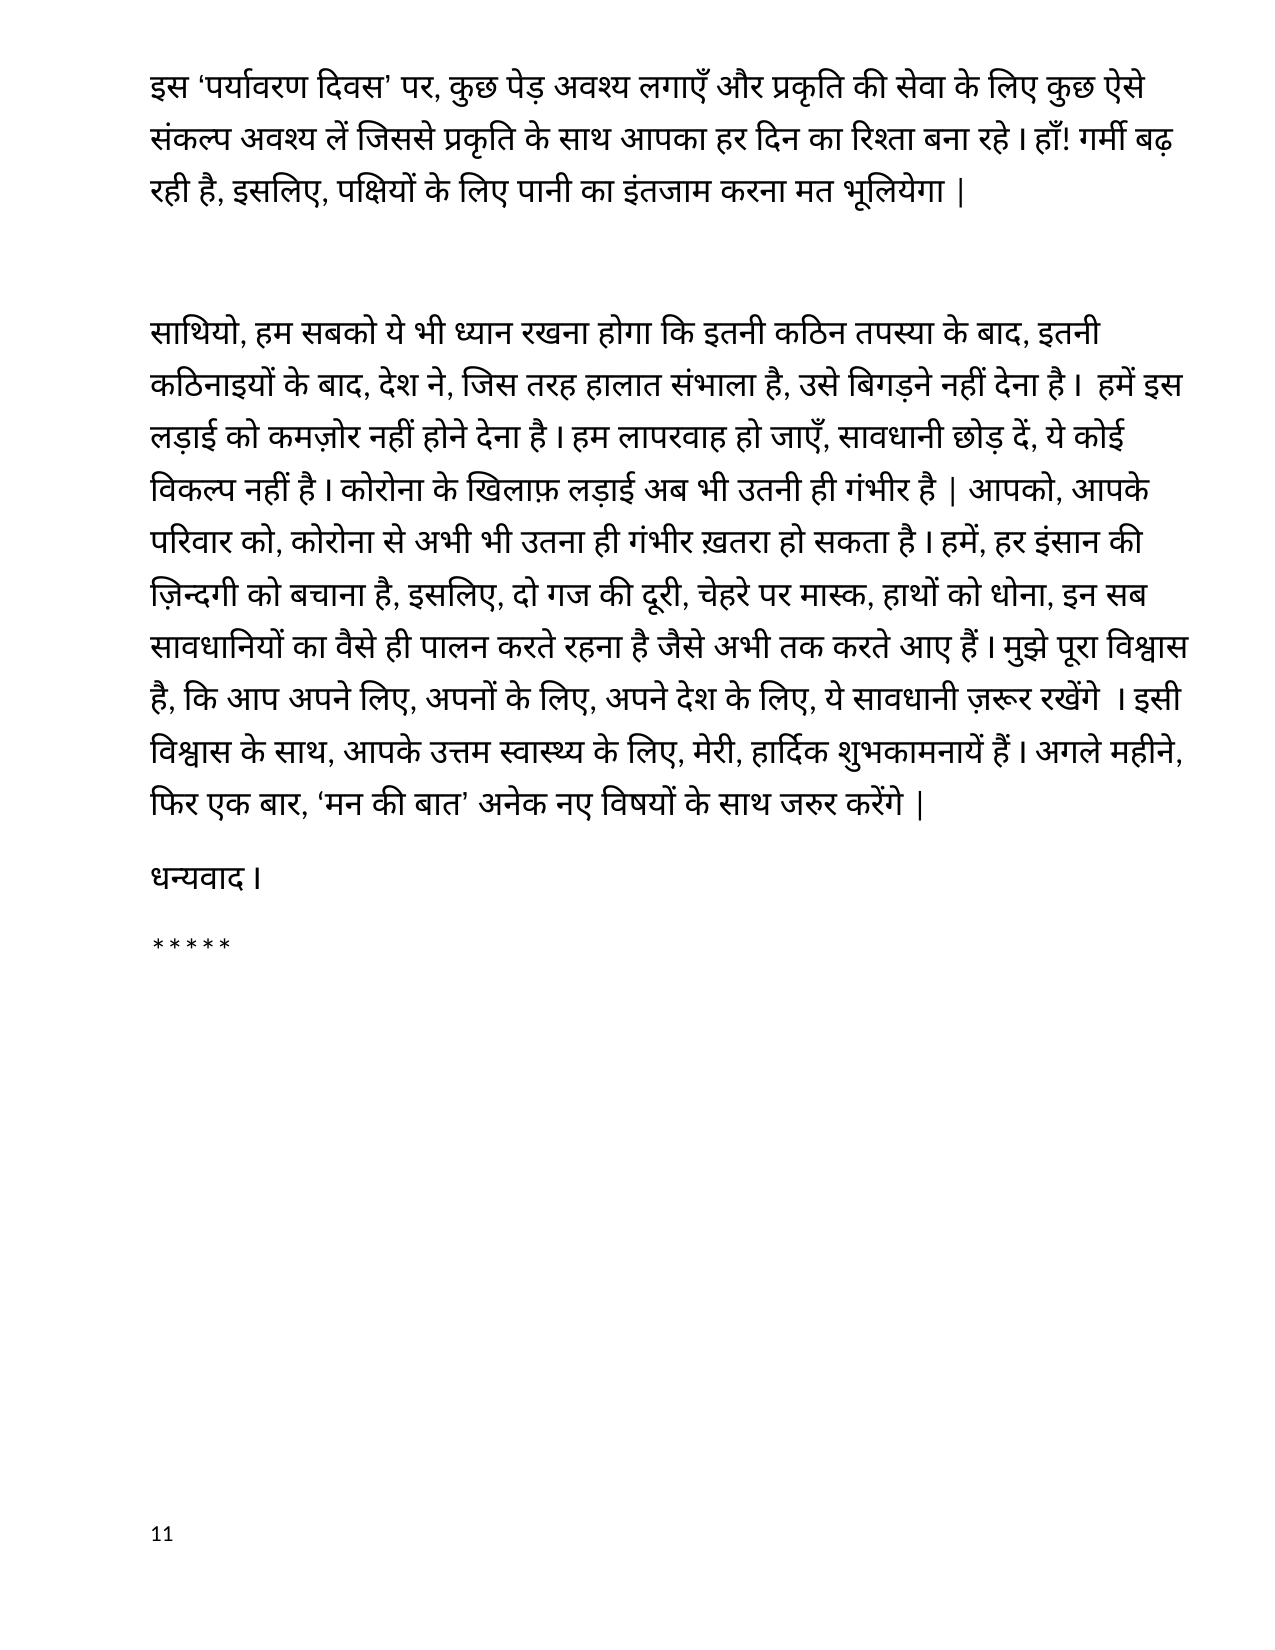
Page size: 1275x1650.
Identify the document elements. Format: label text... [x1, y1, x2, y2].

text साथियो, हम सबको ये भी ध्यान रखना होगा कि इतनी कठिन तपस्या के बाद, इतनी कठिनाइयों के बाद, देश ने, जिस तरह हालात संभाला है, उसे बिगड़ने नहीं देना है I हमें इस लड़ाई को कमज़ोर नहीं होने देना है I हम लापरवाह हो जाएँ, सावधानी छोड़ दें, ये कोई विकल्प नहीं है I कोरोना के खिलाफ़ लड़ाई अब भी उतनी ही गंभीर है | आपको, आपके परिवार को, कोरोना से अभी भी उतना ही गंभीर ख़तरा हो सकता है I हमें, हर इंसान की ज़िन्दगी को बचाना है, इसलिए, दो गज की दूरी, चेहरे पर मास्क, हाथों को धोना, इन सब सावधानियों का वैसे ही पालन करते रहना है जैसे अभी तक करते आए हैं I मुझे पूरा विश्वास है, कि आप अपने लिए, अपनों के लिए, अपने देश के लिए, ये सावधानी ज़रूर रखेंगे I इसी विश्वास के साथ, आपके उत्तम स्वास्थ्य के लिए, मेरी, हार्दिक शुभकामनायें हैं I अगले महीने, फिर एक बार, ‘मन की बात’ अनेक नए विषयों के साथ जरुर करेंगे | [150, 312, 1209, 829]
text ***** [150, 931, 1209, 971]
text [150, 66, 1209, 216]
text धन्यवाद I [150, 857, 1209, 903]
